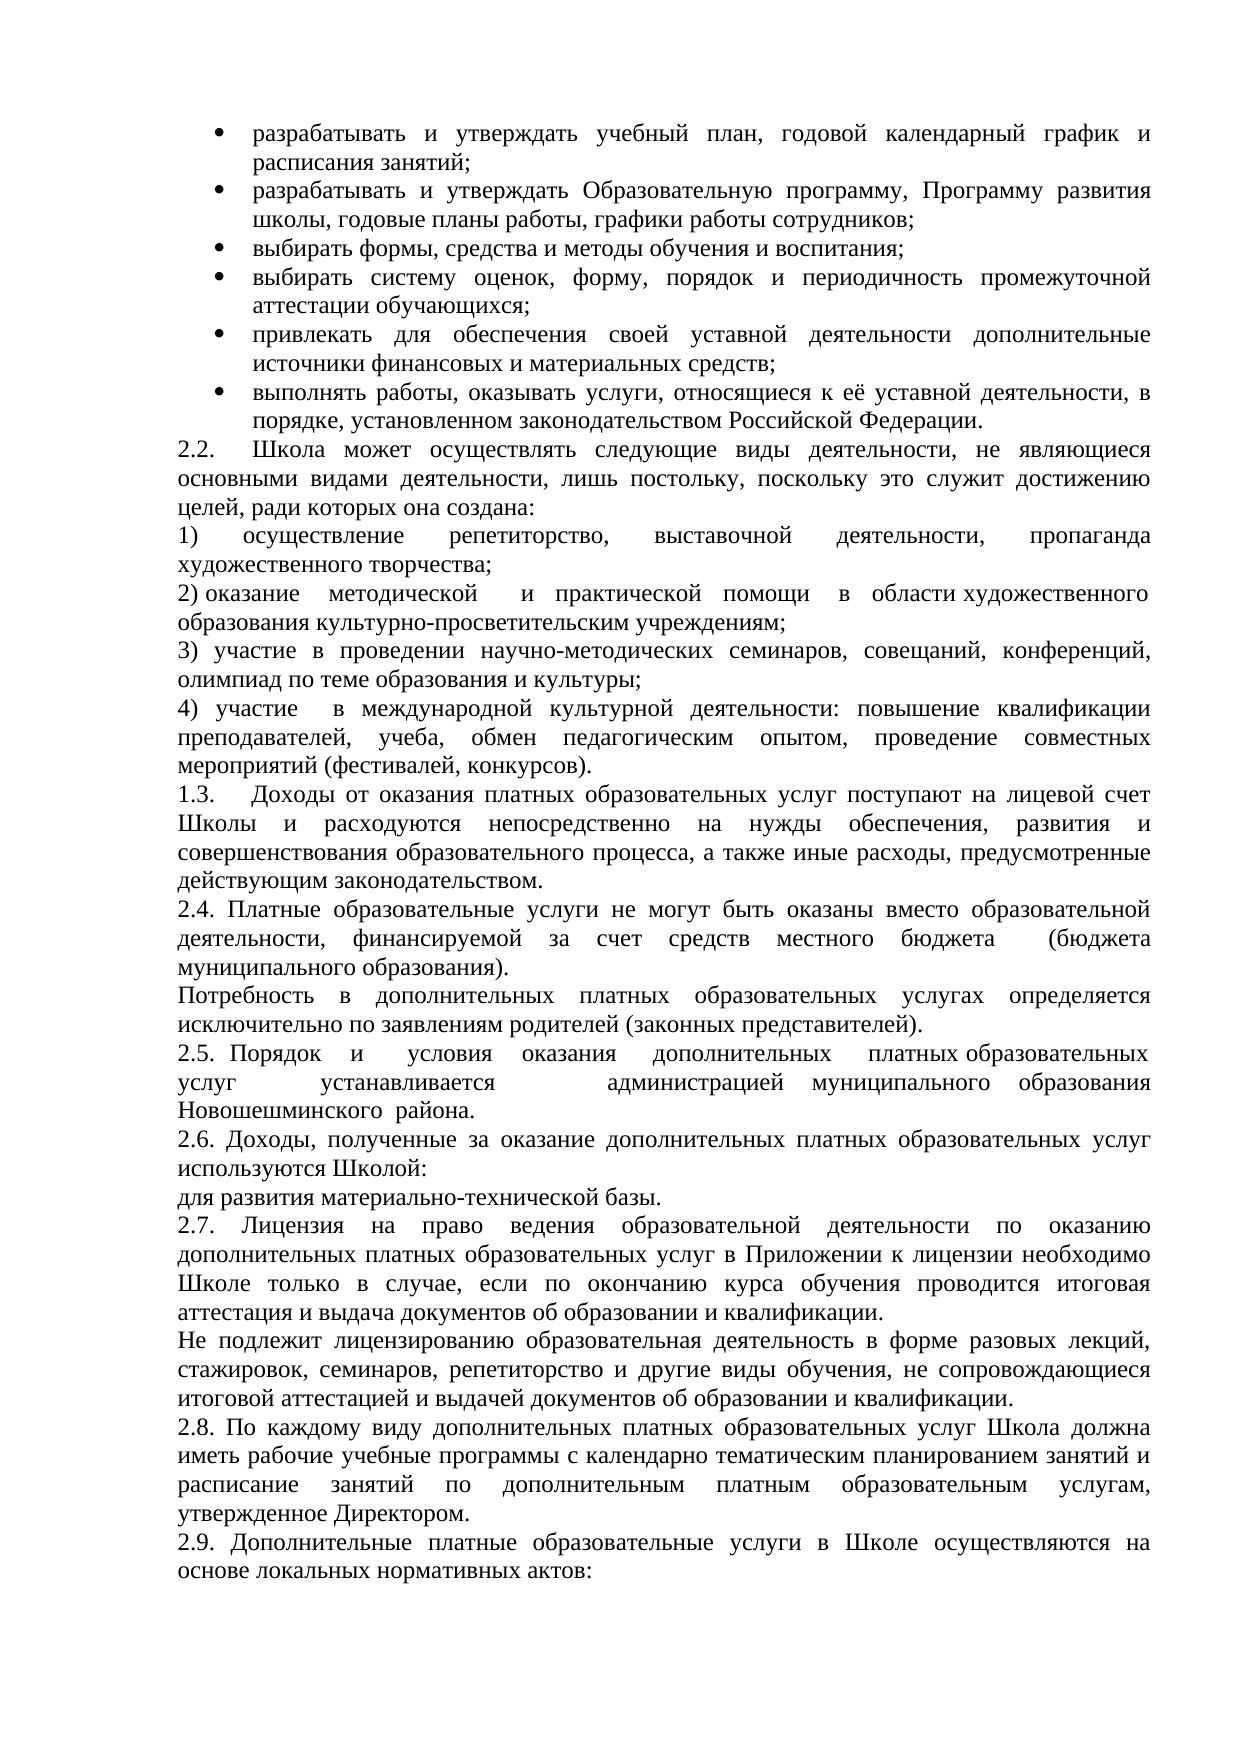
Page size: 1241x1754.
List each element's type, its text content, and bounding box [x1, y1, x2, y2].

list Доходы от оказания платных образовательных услуг поступают на лицевой счет Школы и расходуются непосредственно на нужды обеспечения, развития и совершенствования образовательного процесса, а также иные расходы, предусмотренные действующим законодательством. [177, 779, 1152, 894]
text для развития материально-технической базы. [177, 1182, 1152, 1211]
list выбирать систему оценок, форму, порядок и периодичность промежуточной аттестации обучающихся; [215, 262, 1152, 319]
text 2.9. Дополнительные платные образовательные услуги в Школе осуществляются на основе локальных нормативных актов: [177, 1527, 1152, 1584]
text 2.5. Порядок и условия оказания дополнительных платных образовательных услуг устанавливается администрацией муниципального образования Новошешминского района. [177, 1038, 1152, 1124]
text 2.7. Лицензия на право ведения образовательной деятельности по оказанию дополнительных платных образовательных услуг в Приложении к лицензии необходимо Школе только в случае, если по окончанию курса обучения проводится итоговая аттестация и выдача документов об образовании и квалификации. [177, 1211, 1152, 1326]
list разрабатывать и утверждать учебный план, годовой календарный график и расписания занятий; [215, 118, 1152, 176]
list разрабатывать и утверждать Образовательную программу, Программу развития школы, годовые планы работы, графики работы сотрудников; [215, 176, 1152, 233]
text 1) осуществление репетиторство, выставочной деятельности, пропаганда художественного творчества; [177, 521, 1152, 578]
text 2) оказание методической и практической помощи в области художественного образования культурно-просветительским учреждениям; [177, 578, 1152, 636]
text 2.4. Платные образовательные услуги не могут быть оказаны вместо образовательной деятельности, финансируемой за счет средств местного бюджета (бюджета муниципального образования). [177, 894, 1152, 981]
list привлекать для обеспечения своей уставной деятельности дополнительные источники финансовых и материальных средств; [215, 319, 1152, 377]
text 2.6. Доходы, полученные за оказание дополнительных платных образовательных услуг используются Школой: [177, 1124, 1152, 1182]
list выбирать формы, средства и методы обучения и воспитания; [215, 233, 1152, 262]
text 2.8. По каждому виду дополнительных платных образовательных услуг Школа должна иметь рабочие учебные программы с календарно тематическим планированием занятий и расписание занятий по дополнительным платным образовательным услугам, утвержденное Директором. [177, 1412, 1152, 1527]
text 2.2. Школа может осуществлять следующие виды деятельности, не являющиеся основными видами деятельности, лишь постольку, поскольку это служит достижению целей, ради которых она создана: [177, 434, 1152, 521]
text Потребность в дополнительных платных образовательных услугах определяется исключительно по заявлениям родителей (законных представителей). [177, 981, 1152, 1038]
text 3) участие в проведении научно-методических семинаров, совещаний, конференций, олимпиад по теме образования и культуры; [177, 636, 1152, 693]
text 4) участие в международной культурной деятельности: повышение квалификации преподавателей, учеба, обмен педагогическим опытом, проведение совместных мероприятий (фестивалей, конкурсов). [177, 693, 1152, 779]
list выполнять работы, оказывать услуги, относящиеся к её уставной деятельности, в порядке, установленном законодательством Российской Федерации. [215, 377, 1152, 434]
text Не подлежит лицензированию образовательная деятельность в форме разовых лекций, стажировок, семинаров, репетиторство и другие виды обучения, не сопровождающиеся итоговой аттестацией и выдачей документов об образовании и квалификации. [177, 1326, 1152, 1412]
